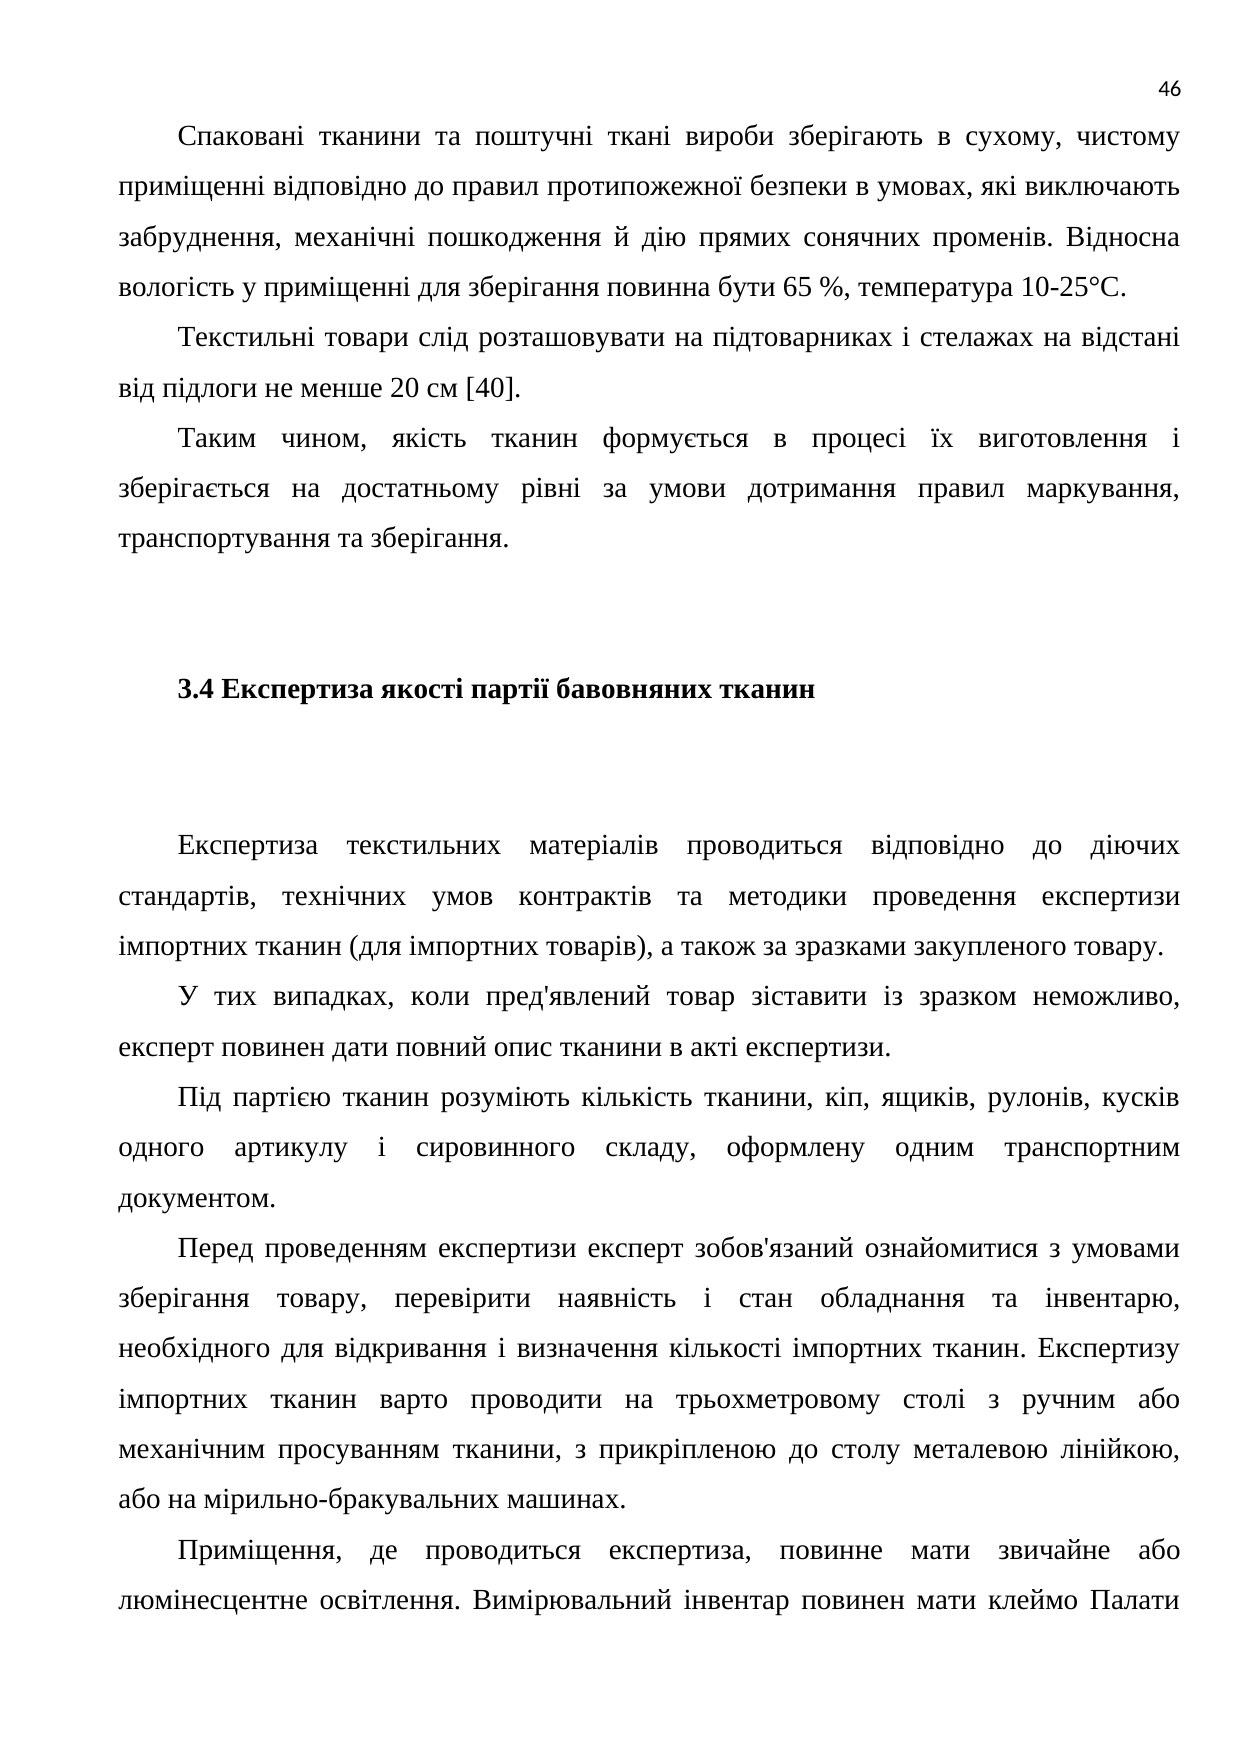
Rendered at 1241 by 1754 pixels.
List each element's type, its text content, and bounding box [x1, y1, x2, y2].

text Перед проведенням експертизи експерт зобов'язаний ознайомитися з умовами зберігання товару, перевірити наявність і стан обладнання та інвентарю, необхідного для відкривання і визначення кількості імпортних тканин. Експертизу імпортних тканин варто проводити на трьохметровому столі з ручним або механічним просуванням тканини, з прикріпленою до столу металевою лінійкою, або на мірильно-бракувальних машинах. [118, 1230, 1181, 1515]
text Таким чином, якість тканин формується в процесі їх виготовлення і зберігається на достатньому рівні за умови дотримання правил маркування, транспортування та зберігання. [118, 420, 1181, 554]
text Спаковані тканини та поштучні ткані вироби зберігають в сухому, чистому приміщенні відповідно до правил протипожежної безпеки в умовах, які виключають забруднення, механічні пошкодження й дію прямих сонячних променів. Відносна вологість у приміщенні для зберігання повинна бути 65 %, температура 10-25°С. [118, 118, 1181, 303]
text У тих випадках, коли пред'явлений товар зіставити із зразком неможливо, експерт повинен дати повний опис тканини в акті експертизи. [118, 978, 1181, 1062]
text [118, 1532, 1181, 1616]
subtitle 3.4 Експертиза якості партії бавовняних тканин [118, 672, 1181, 705]
text Експертиза текстильних матеріалів проводиться відповідно до діючих стандартів, технічних умов контрактів та методики проведення експертизи імпортних тканин (для імпортних товарів), а також за зразками закупленого товару. [118, 827, 1181, 962]
text Під партією тканин розуміють кількість тканини, кіп, ящиків, рулонів, кусків одного артикулу і сировинного складу, оформлену одним транспортним документом. [118, 1079, 1181, 1213]
text Текстильні товари слід розташовувати на підтоварниках і стелажах на відстані від підлоги не менше 20 см [40]. [118, 319, 1181, 403]
